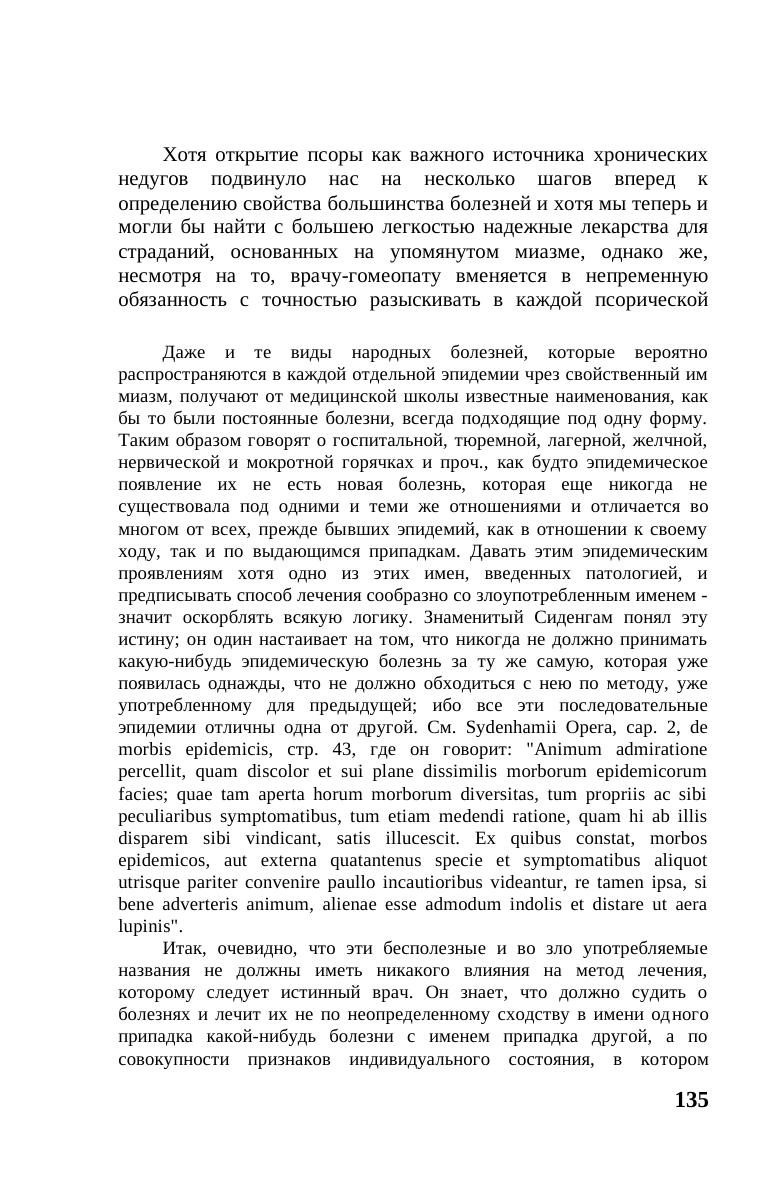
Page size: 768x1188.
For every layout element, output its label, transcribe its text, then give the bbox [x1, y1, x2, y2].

text Хотя открытие псоры как важного источника хронических недугов подвинуло нас на несколько шагов вперед к определению свойства большинства болезней и хотя мы теперь и могли бы найти с большею легкостью надежные лекарства для страданий, основанных на упомянутом миазме, однако же, несмотря на то, врачу-гомеопату вменяется в непременную обязанность с точностью разыскивать в каждой псорической болезни ее признаки и особенности и находить верное показание к приличному лекарству; ибо ни острая, ни хроническая болезнь не могут быть излечены верно и прочно без строгого рассмотрения всех признаков и припадков, т. е. без самой точной индивидуализации. Единственное различие, существующее между исследованием скоротечных и хронических болезней, состоит в том, что для составления верной истории первых нужно меньше времени, труда и вопросов; ибо здесь главные признаки гораздо резче и виднее, нежели в болезнях хронических, которые часто в продолжение многих лет развиваются нечувствительно, почему исследование всех явлений и страданий здесь гораздо труднее. [118, 142, 709, 311]
